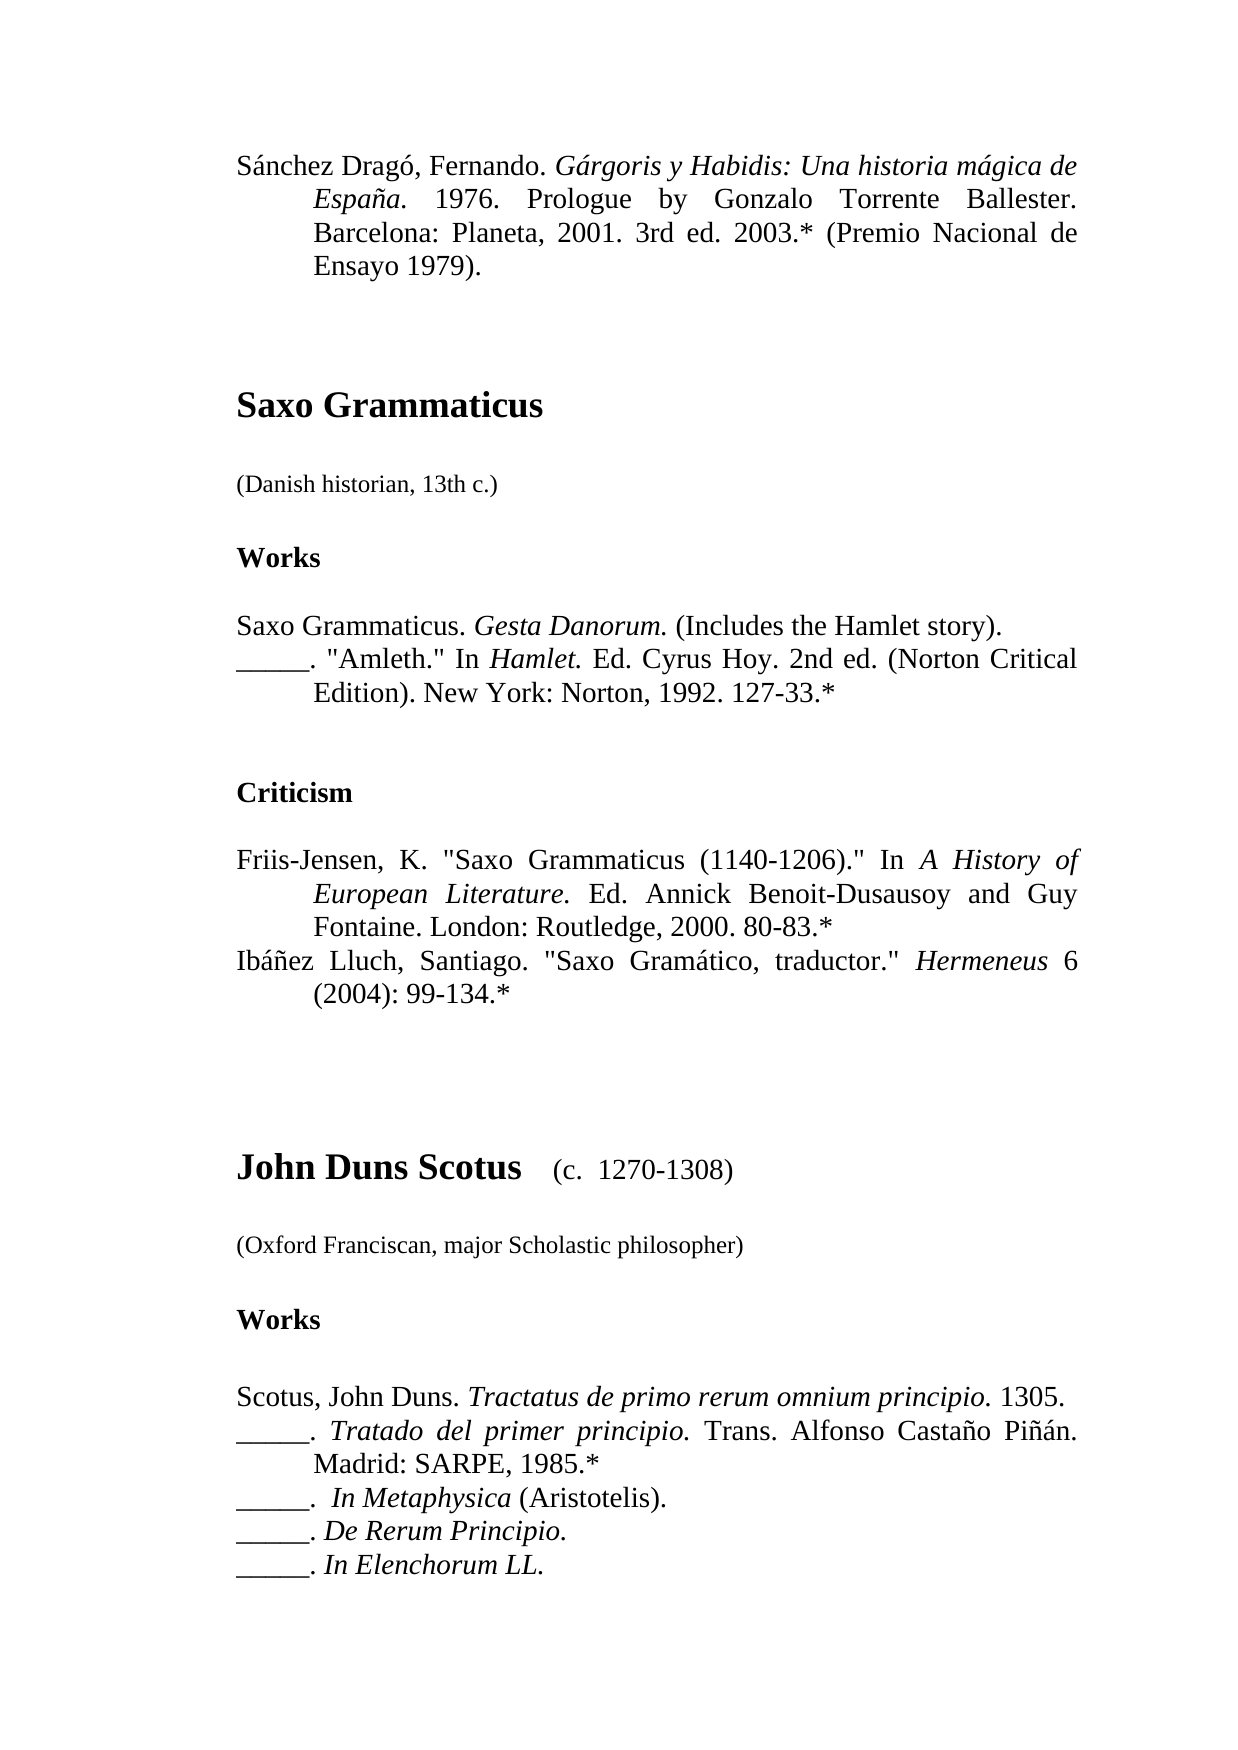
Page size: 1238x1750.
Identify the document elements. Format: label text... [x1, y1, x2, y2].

text Works [236, 541, 1078, 574]
text Saxo Grammaticus. Gesta Danorum. (Includes the Hamlet story). [236, 608, 1078, 641]
text Criticism [236, 775, 1078, 809]
text John Duns Scotus (c. 1270-1308) [236, 1144, 1078, 1187]
text _____. In Metaphysica (Aristotelis). [236, 1480, 1078, 1513]
text Sánchez Dragó, Fernando. Gárgoris y Habidis: Una historia mágica de España. 1976. Prologue by Gonzalo Torrente Ballester. Barcelona: Planeta, 2001. 3rd ed. 2003.* (Premio Nacional de Ensayo 1979). [236, 148, 1078, 282]
text Saxo Grammaticus [236, 382, 1078, 426]
text (Danish historian, 13th c.) [236, 469, 1078, 497]
text Ibáñez Lluch, Santiago. "Saxo Gramático, traductor." Hermeneus 6 (2004): 99-134.* [236, 943, 1078, 1010]
text _____. In Elenchorum LL. [236, 1547, 1078, 1580]
text _____. "Amleth." In Hamlet. Ed. Cyrus Hoy. 2nd ed. (Norton Critical Edition). New York: Norton, 1992. 127-33.* [236, 641, 1078, 708]
text Scotus, John Duns. Tractatus de primo rerum omnium principio. 1305. [236, 1379, 1078, 1413]
text _____. Tratado del primer principio. Trans. Alfonso Castaño Piñán. Madrid: SARPE, 1985.* [236, 1413, 1078, 1480]
text _____. De Rerum Principio. [236, 1513, 1078, 1547]
text Friis-Jensen, K. "Saxo Grammaticus (1140-1206)." In A History of European Literature. Ed. Annick Benoit-Dusausoy and Guy Fontaine. London: Routledge, 2000. 80-83.* [236, 842, 1078, 943]
text Works [236, 1302, 1078, 1336]
text (Oxford Franciscan, major Scholastic philosopher) [236, 1231, 1078, 1259]
